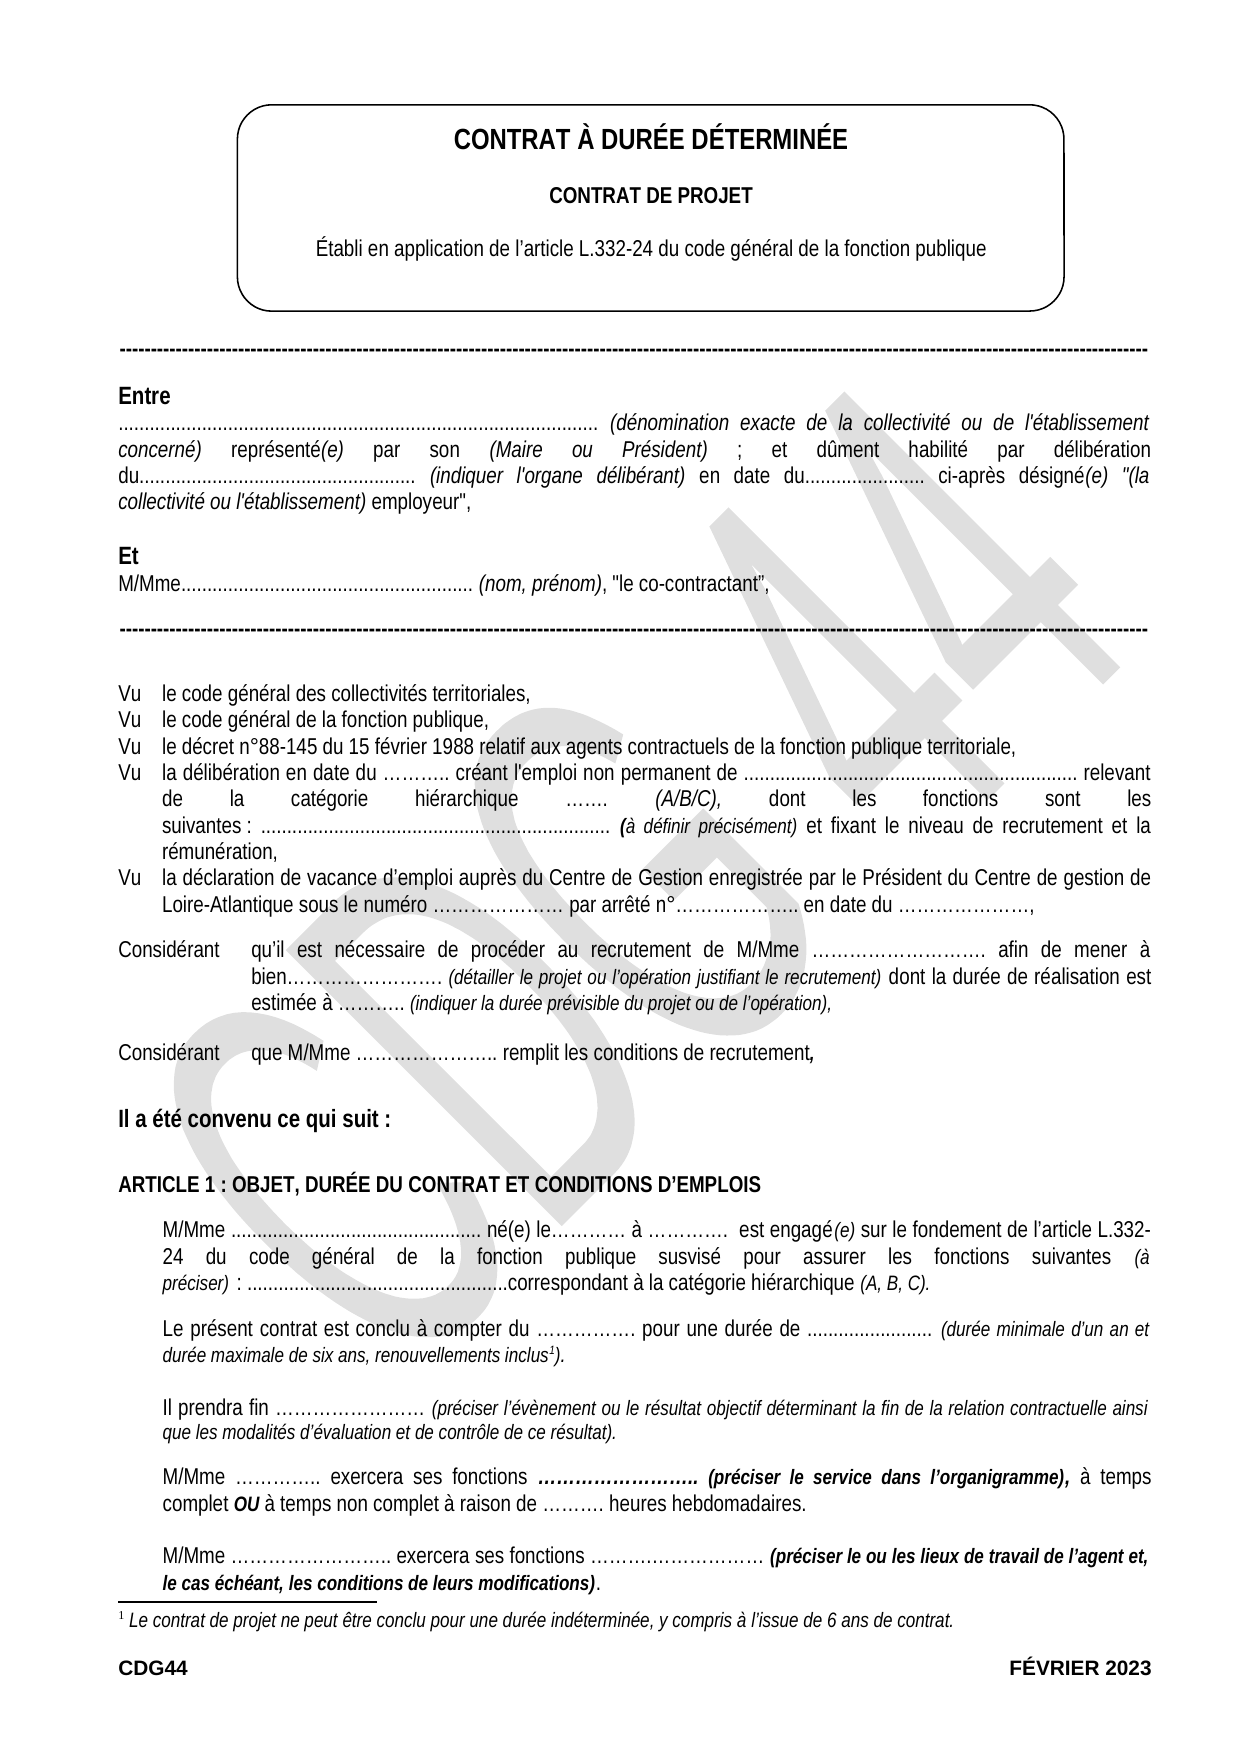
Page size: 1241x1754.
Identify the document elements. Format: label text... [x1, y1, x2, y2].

text Vu le code général de la fonction publique, [118, 706, 1152, 733]
text Vu la déclaration de vacance d’emploi auprès du Centre de Gestion enregistrée par le Président du Centre de gestion de Loire-Atlantique sous le numéro ………………… par arrêté n°……………….. en date du …………………, [118, 864, 1152, 917]
text M/Mme ………….. exercera ses fonctions …………………….. (préciser le service dans l’organigramme), à temps complet OU à temps non complet à raison de ………. heures hebdomadaires. [162, 1463, 1152, 1516]
text Il prendra fin …………………… (préciser l’évènement ou le résultat objectif déterminant la fin de la relation contractuelle ainsi que les modalités d’évaluation et de contrôle de ce résultat). [162, 1394, 1152, 1444]
text Vu le code général des collectivités territoriales, [118, 680, 1152, 706]
text Considérant qu’il est nécessaire de procéder au recrutement de M/Mme ………………………. afin de mener à bien……………………. (détailler le projet ou l’opération justifiant le recrutement) dont la durée de réalisation est estimée à ……….. (indiquer la durée prévisible du projet ou de l’opération), [118, 936, 1152, 1015]
text M/Mme........................................................ (nom, prénom), "le co-contractant”, [118, 570, 1152, 596]
text Et [118, 541, 1152, 570]
text Entre [118, 381, 1152, 409]
text Il a été convenu ce qui suit : [118, 1104, 1152, 1133]
text Vu la délibération en date du ……….. créant l'emploi non permanent de ................................................................ relevant de la catégorie hiérarchique ……. (A/B/C), dont les fonctions sont les suivantes : ................................................................... (à définir précisément) et fixant le niveau de recrutement et la rémunération, [118, 759, 1152, 864]
text M/Mme ................................................ né(e) le………… à …………. est engagé(e) sur le fondement de l’article L.332-24 du code général de la fonction publique susvisé pour assurer les fonctions suivantes (à préciser) : ..................................................correspondant à la catégorie hiérarchique (A, B, C). [162, 1216, 1152, 1296]
text ............................................................................................ (dénomination exacte de la collectivité ou de l'établissement concerné) représenté(e) par son (Maire ou Président) ; et dûment habilité par délibération du..................................................... (indiquer l'organe délibérant) en date du....................... ci-après désigné(e) "(la collectivité ou l'établissement) employeur", [118, 409, 1152, 515]
text Considérant que M/Mme ………………….. remplit les conditions de recrutement, [118, 1039, 1152, 1066]
text Le présent contrat est conclu à compter du ……………. pour une durée de ........................ (durée minimale d’un an et durée maximale de six ans, renouvellements inclus). [162, 1315, 1152, 1367]
text Vu le décret n°88-145 du 15 février 1988 relatif aux agents contractuels de la fonction publique territoriale, [118, 733, 1152, 759]
text --------------------------------------------------------------------------------------------------------------------------------------------------------------------- [118, 615, 1152, 642]
text M/Mme …………………….. exercera ses fonctions ……….……………… (préciser le ou les lieux de travail de l’agent et, le cas échéant, les conditions de leurs modifications). [162, 1542, 1152, 1595]
text --------------------------------------------------------------------------------------------------------------------------------------------------------------------- [118, 335, 1152, 361]
text ARTICLE 1 : OBJET, DURÉE DU CONTRAT et CONDITIONS D’EMPLOIS [118, 1171, 1152, 1197]
